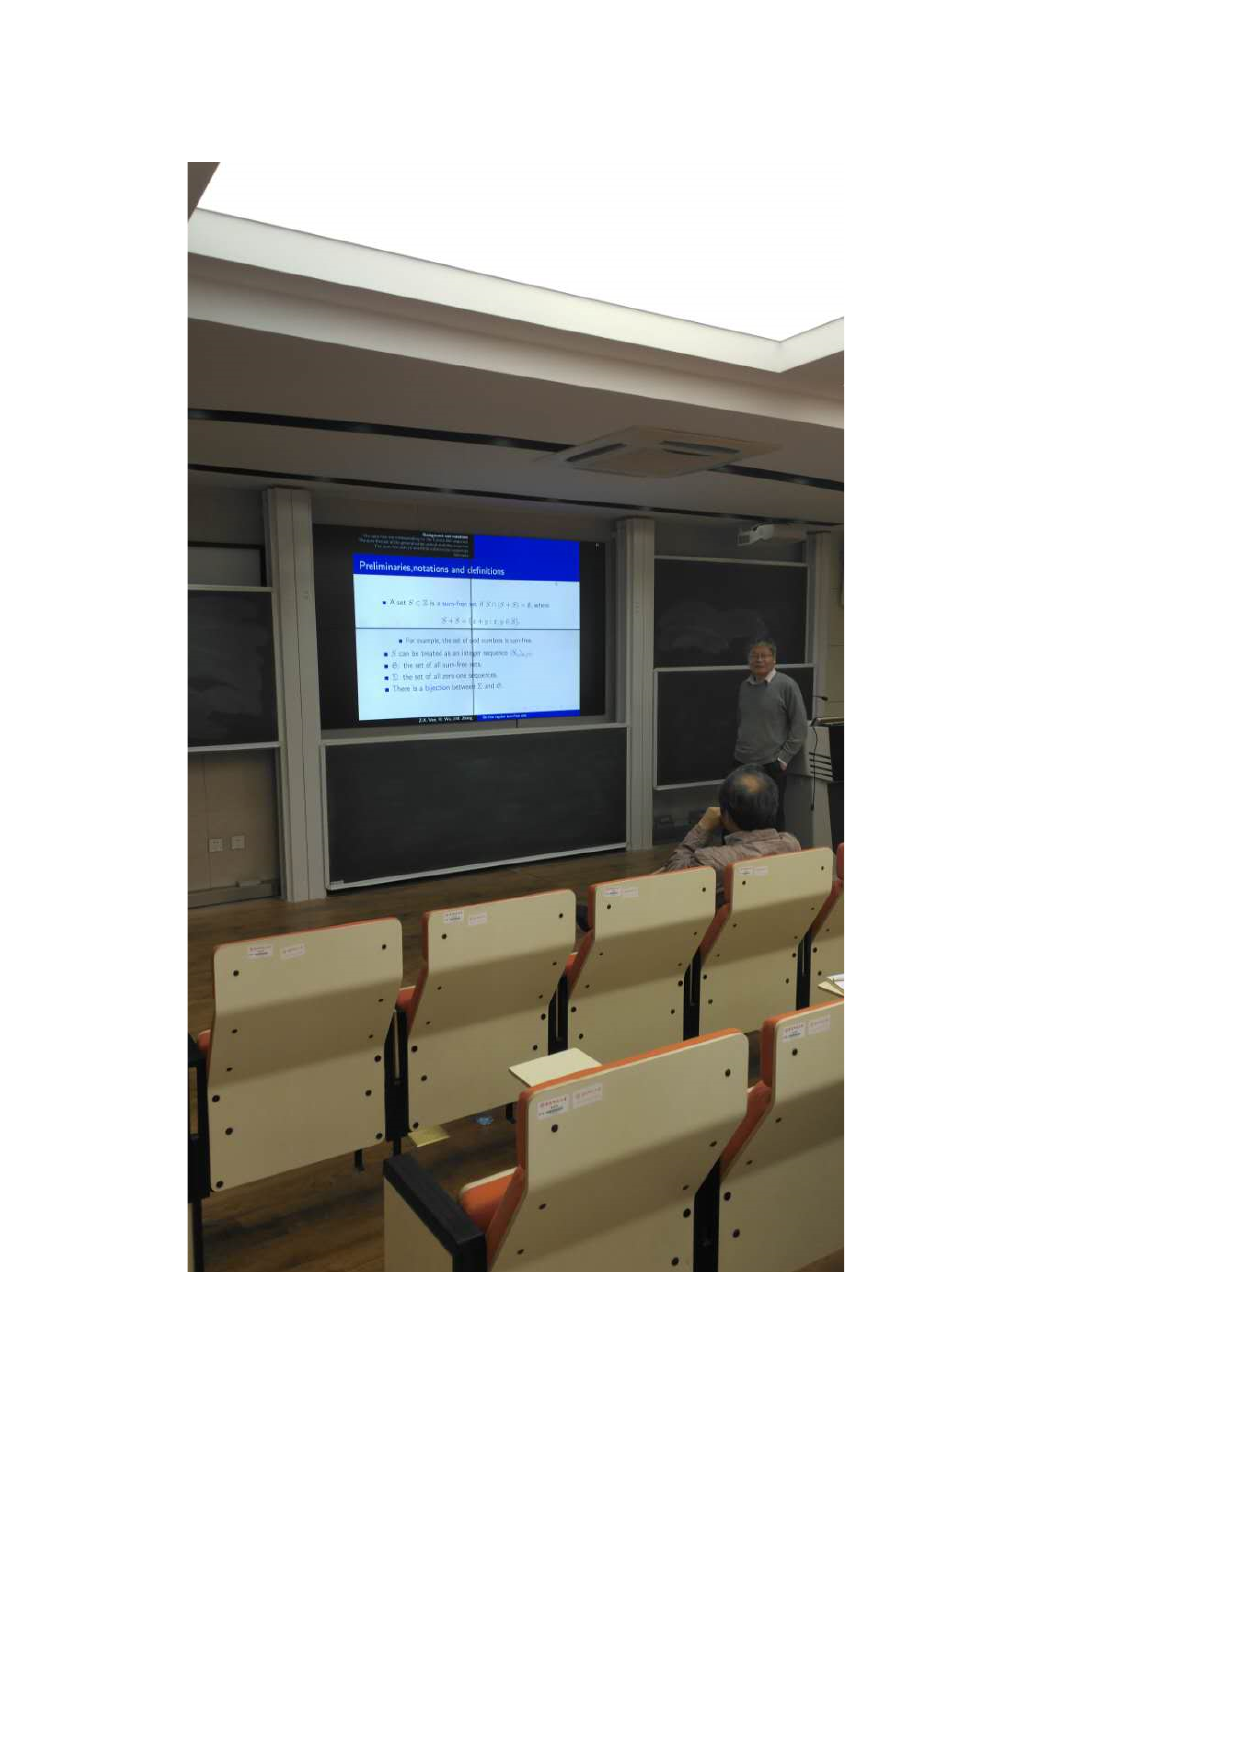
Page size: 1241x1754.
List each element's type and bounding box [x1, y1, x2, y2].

picture [187, 162, 845, 1272]
